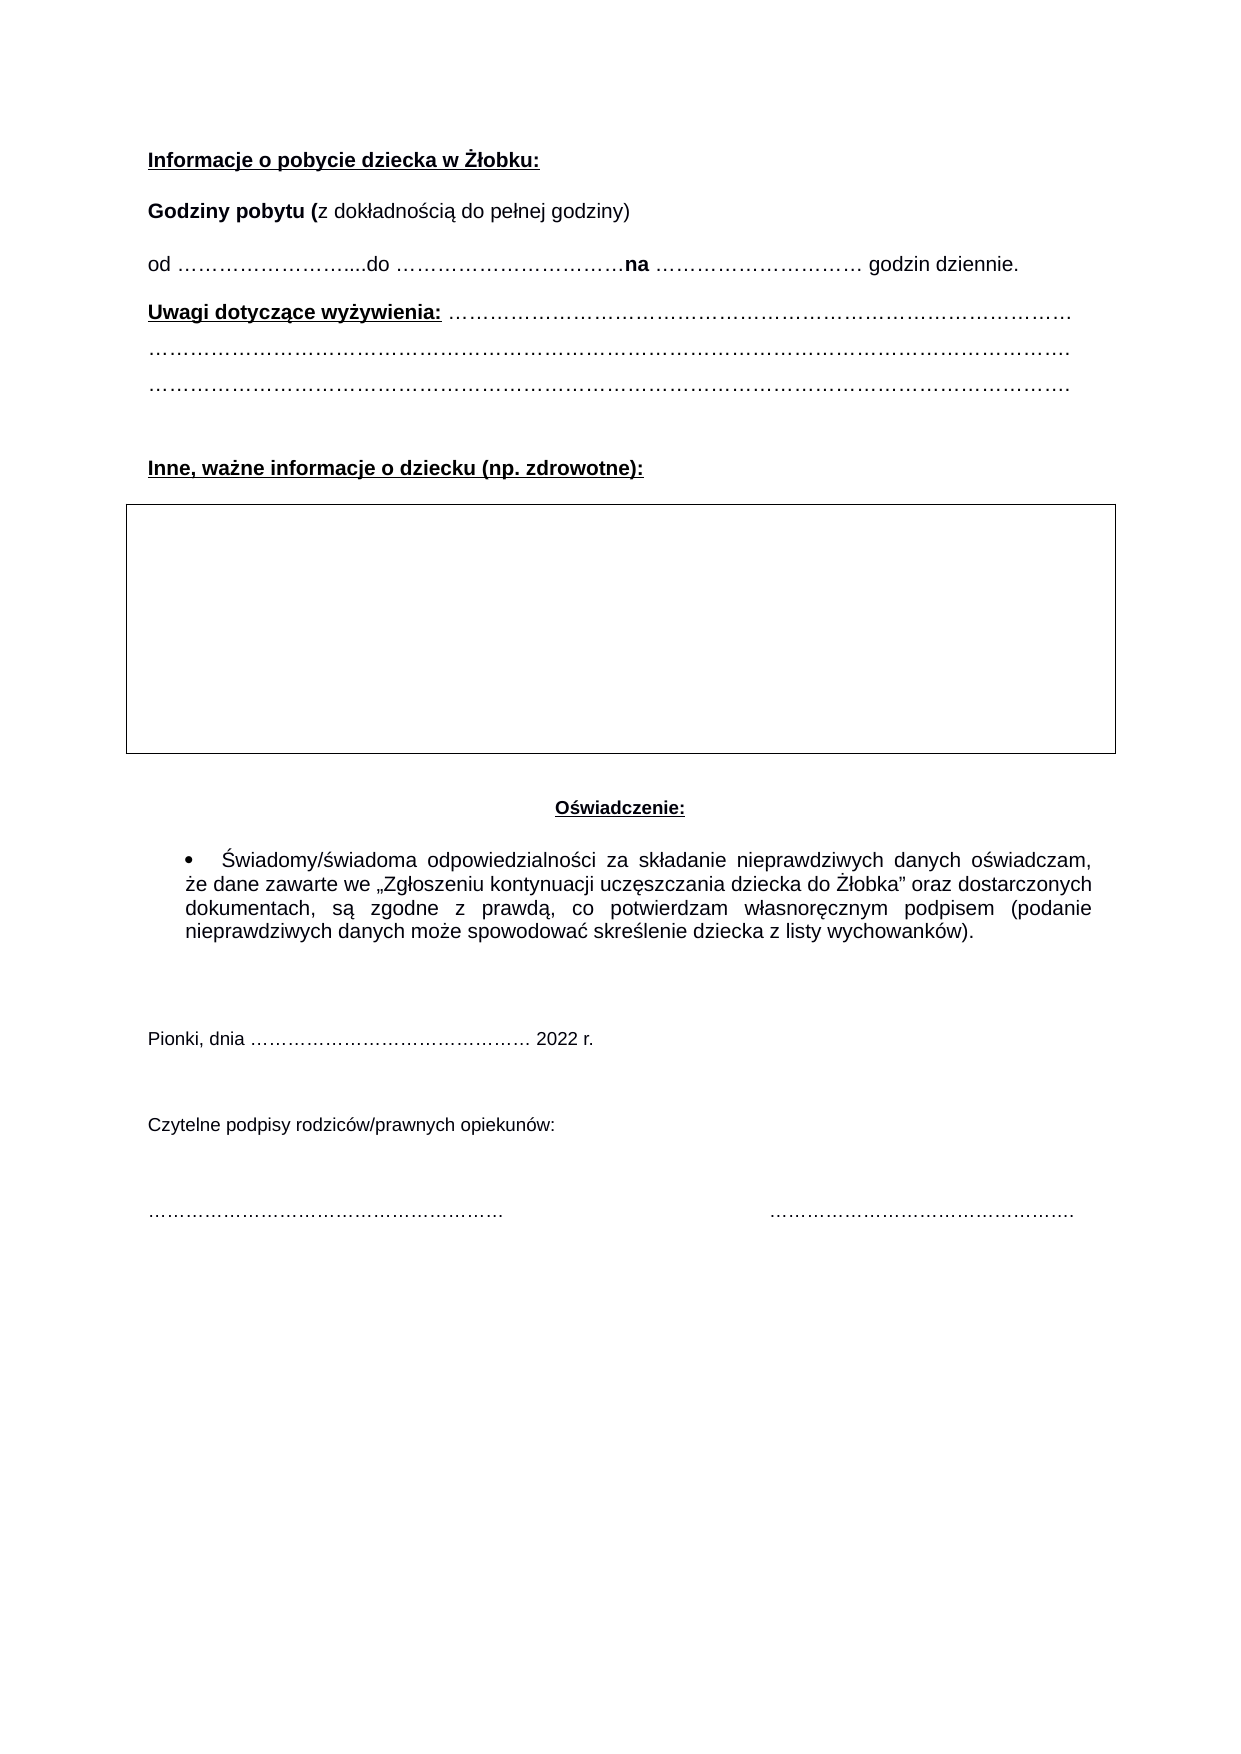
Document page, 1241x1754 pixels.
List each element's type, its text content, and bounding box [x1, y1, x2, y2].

text ………………………………………………… …………………………………………. [148, 1200, 1093, 1222]
text od ……………………....do ……………………………na ………………………… godzin dziennie. [148, 252, 1093, 276]
subtitle Oświadczenie: [148, 797, 1093, 819]
table_header [127, 505, 1115, 753]
text Pionki, dnia ……………………………………… 2022 r. [148, 1028, 1093, 1049]
text ……………………………………………………………………………………………………………………. [148, 372, 1093, 396]
text Inne, ważne informacje o dziecku (np. zdrowotne): [148, 456, 1093, 479]
text Czytelne podpisy rodziców/prawnych opiekunów: [148, 1114, 1093, 1135]
text Uwagi dotyczące wyżywienia: ……………………………………………………………………………… [148, 300, 1093, 324]
text ……………………………………………………………………………………………………………………. [148, 336, 1093, 360]
list Świadomy/świadoma odpowiedzialności za składanie nieprawdziwych danych oświadczam, że dane zawarte we „Zgłoszeniu kontynuacji uczęszczania dziecka do Żłobka” oraz dostarczonych dokumentach, są zgodne z prawdą, co potwierdzam własnoręcznym podpisem (podanie nieprawdziwych danych może spowodować skreślenie dziecka z listy wychowanków). [185, 847, 1093, 943]
text Godziny pobytu (z dokładnością do pełnej godziny) [148, 199, 1093, 223]
subtitle Informacje o pobycie dziecka w Żłobku: [148, 148, 1093, 172]
